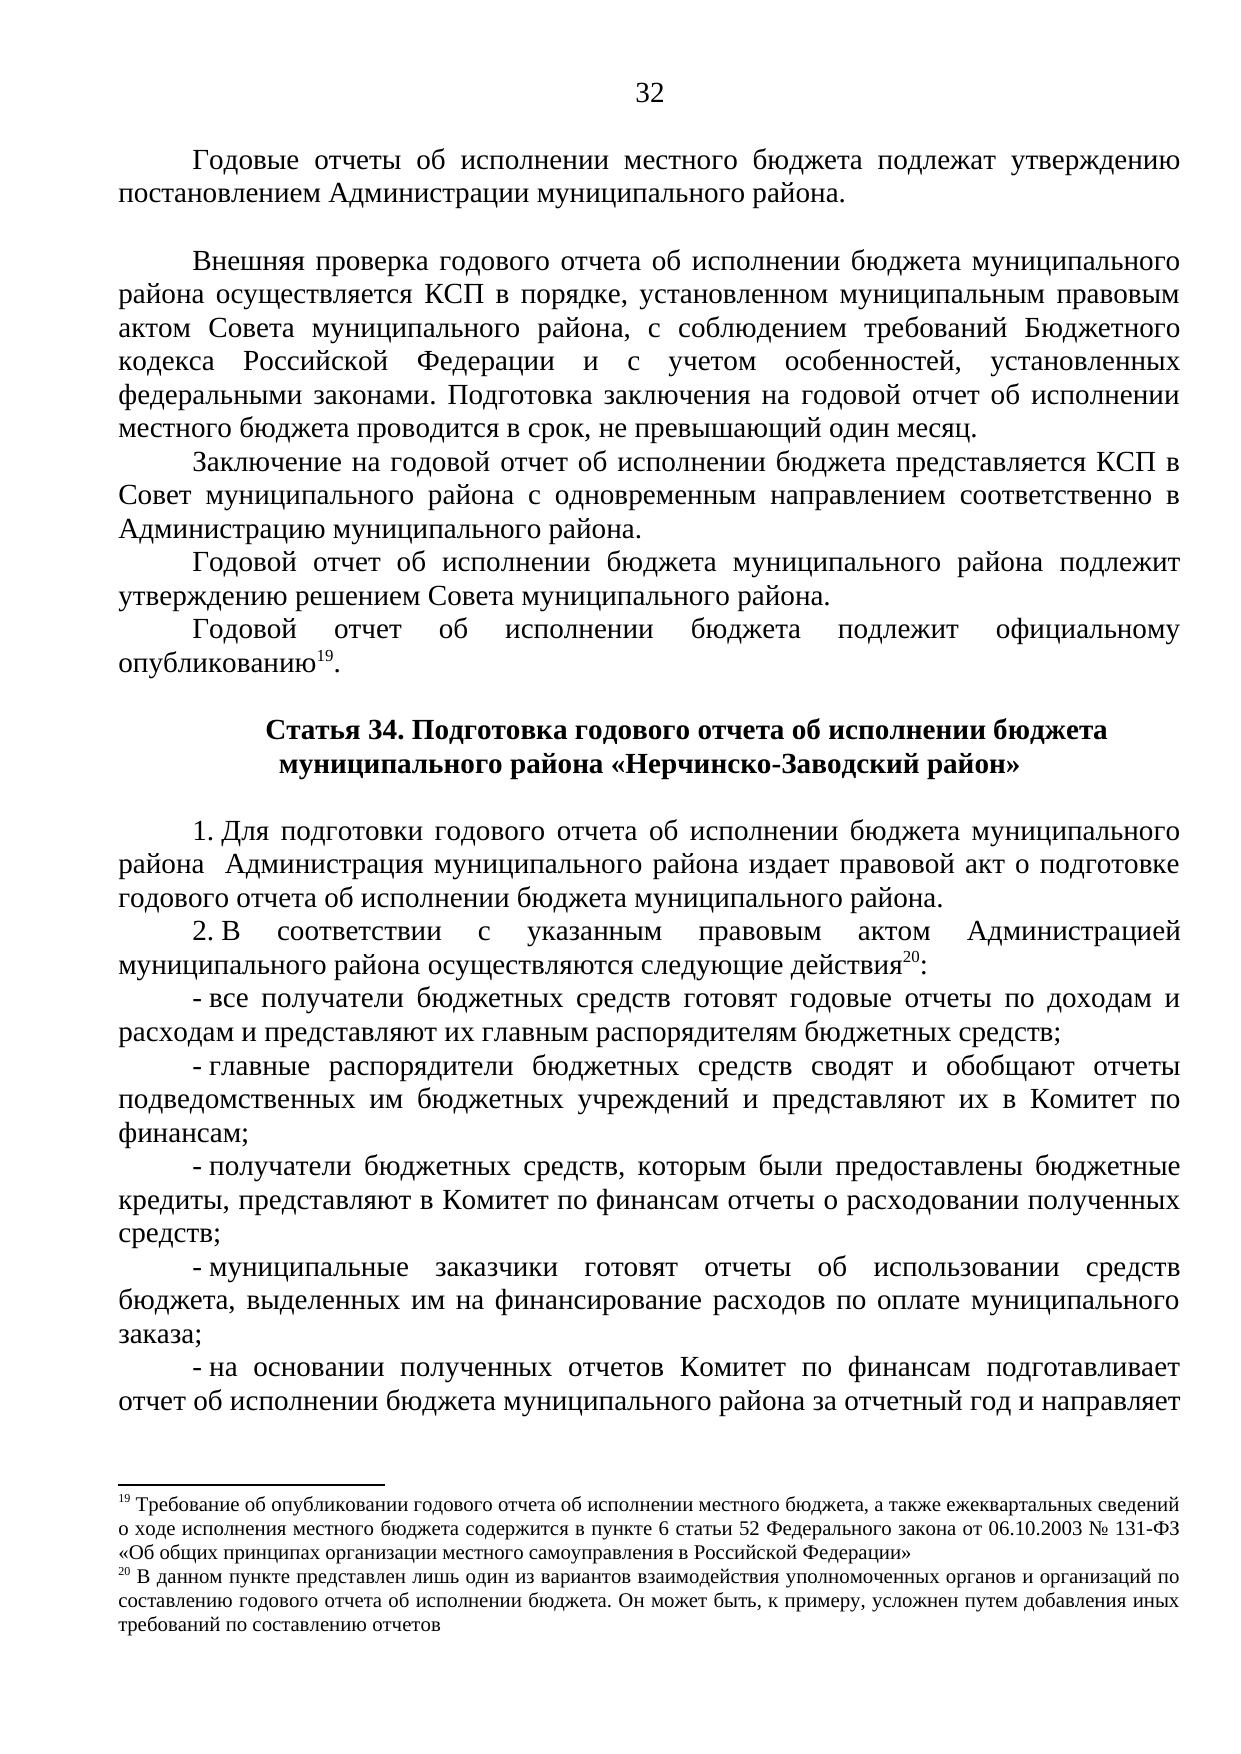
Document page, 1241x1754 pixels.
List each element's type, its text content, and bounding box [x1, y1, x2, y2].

text Годовой отчет об исполнении бюджета муниципального района подлежит утверждению решением Совета муниципального района. [118, 544, 1181, 612]
text Годовые отчеты об исполнении местного бюджета подлежат утверждению постановлением Администрации муниципального района. [118, 142, 1181, 209]
text Годовой отчет об исполнении бюджета подлежит официальному опубликованию. [118, 612, 1181, 679]
text - все получатели бюджетных средств готовят годовые отчеты по доходам и расходам и представляют их главным распорядителям бюджетных средств; [118, 981, 1181, 1048]
text Заключение на годовой отчет об исполнении бюджета представляется КСП в Совет муниципального района с одновременным направлением соответственно в Администрацию муниципального района. [118, 444, 1181, 544]
text - главные распорядители бюджетных средств сводят и обобщают отчеты подведомственных им бюджетных учреждений и представляют их в Комитет по финансам; [118, 1048, 1181, 1148]
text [118, 1349, 1181, 1417]
text 1. Для подготовки годового отчета об исполнении бюджета муниципального района Администрация муниципального района издает правовой акт о подготовке годового отчета об исполнении бюджета муниципального района. [118, 813, 1181, 913]
text - получатели бюджетных средств, которым были предоставлены бюджетные кредиты, представляют в Комитет по финансам отчеты о расходовании полученных средств; [118, 1148, 1181, 1249]
text 2. В соответствии с указанным правовым актом Администрацией муниципального района осуществляются следующие действия: [118, 913, 1181, 981]
text Статья 34. Подготовка годового отчета об исполнении бюджета муниципального района «Нерчинско-Заводский район» [118, 712, 1181, 779]
text - муниципальные заказчики готовят отчеты об использовании средств бюджета, выделенных им на финансирование расходов по оплате муниципального заказа; [118, 1249, 1181, 1349]
text Внешняя проверка годового отчета об исполнении бюджета муниципального района осуществляется КСП в порядке, установленном муниципальным правовым актом Совета муниципального района, с соблюдением требований Бюджетного кодекса Российской Федерации и с учетом особенностей, установленных федеральными законами. Подготовка заключения на годовой отчет об исполнении местного бюджета проводится в срок, не превышающий один месяц. [118, 243, 1181, 444]
